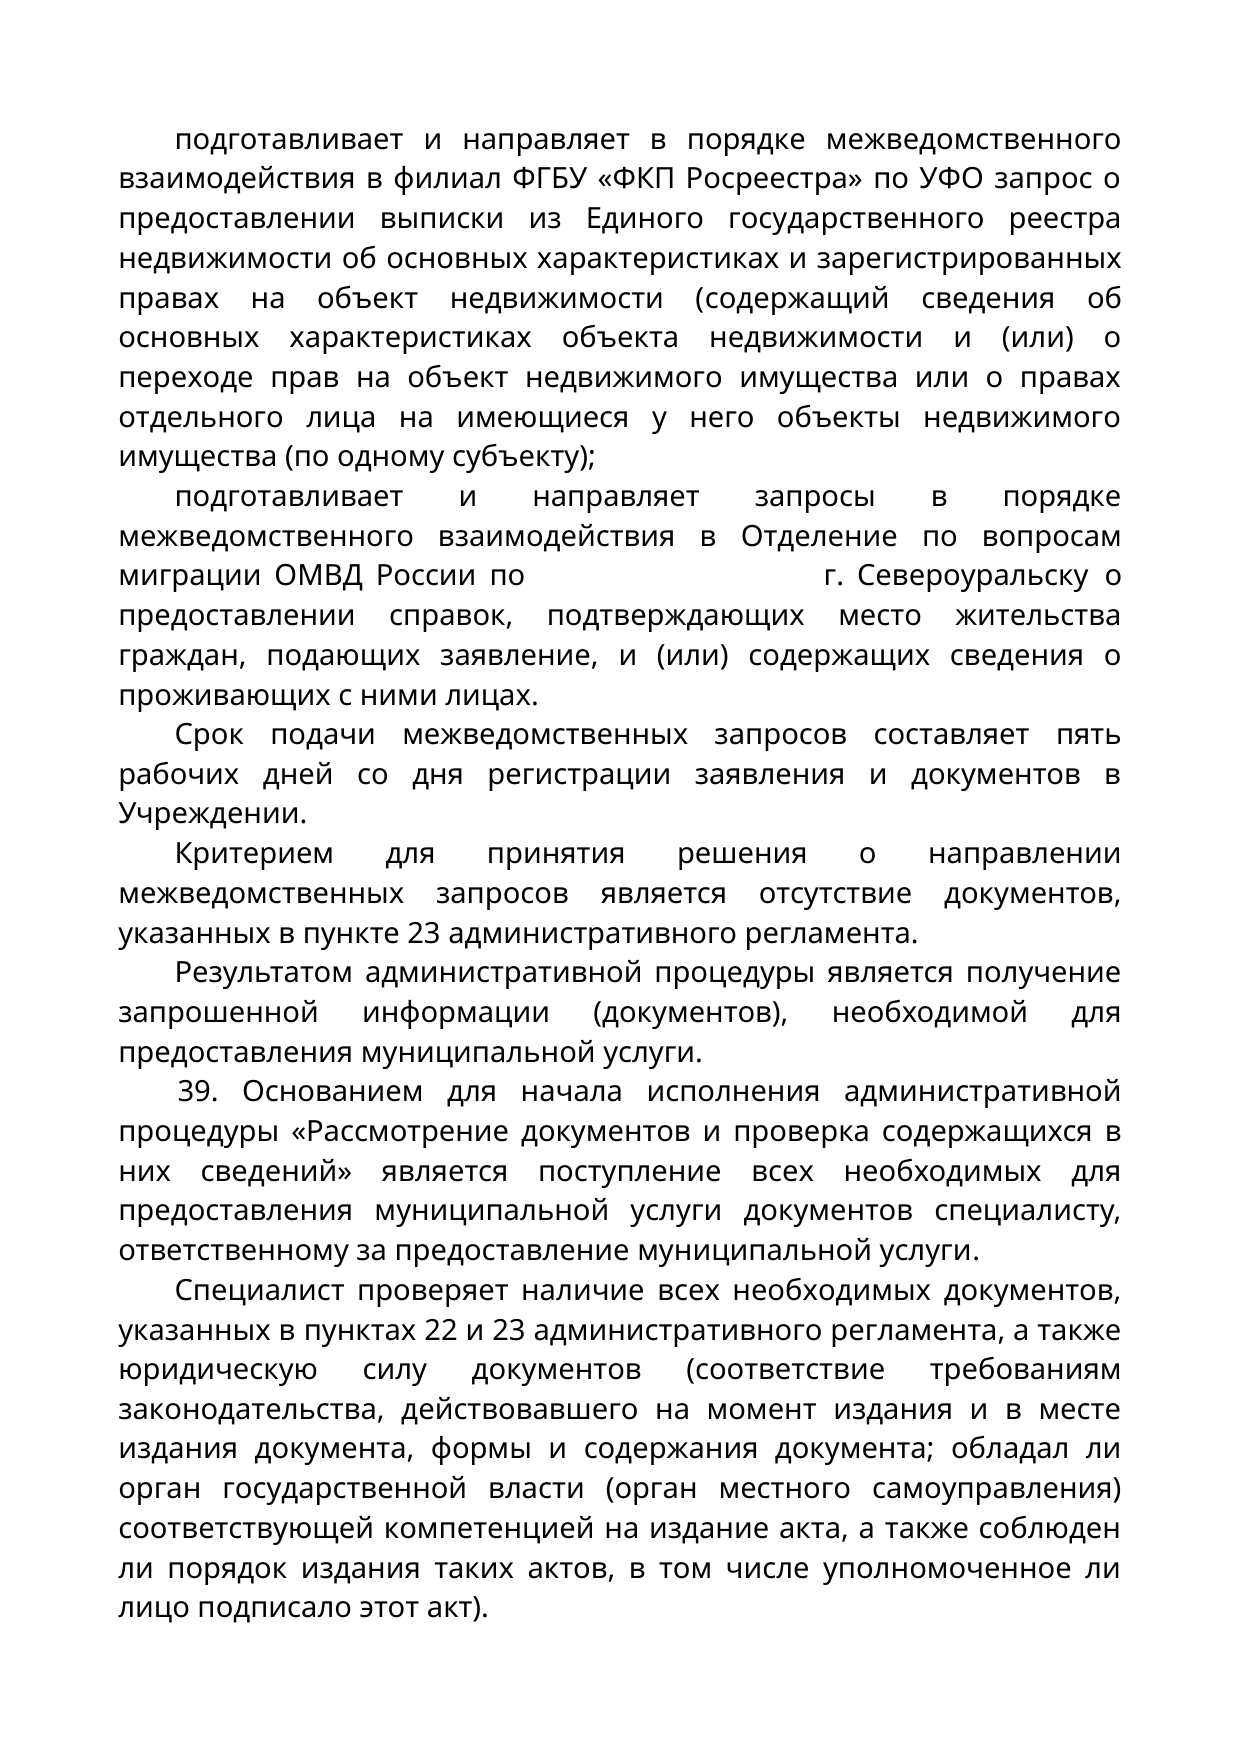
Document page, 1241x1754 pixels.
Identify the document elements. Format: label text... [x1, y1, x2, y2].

text Критерием для принятия решения о направлении межведомственных запросов является отсутствие документов, указанных в пункте 23 административного регламента. [118, 832, 1122, 952]
text Результатом административной процедуры является получение запрошенной информации (документов), необходимой для предоставления муниципальной услуги. [118, 952, 1122, 1071]
text Срок подачи межведомственных запросов составляет пять рабочих дней со дня регистрации заявления и документов в Учреждении. [118, 713, 1122, 832]
text подготавливает и направляет в порядке межведомственного взаимодействия в филиал ФГБУ «ФКП Росреестра» по УФО запрос о предоставлении выписки из Единого государственного реестра недвижимости об основных характеристиках и зарегистрированных правах на объект недвижимости (содержащий сведения об основных характеристиках объекта недвижимости и (или) о переходе прав на объект недвижимого имущества или о правах отдельного лица на имеющиеся у него объекты недвижимого имущества (по одному субъекту); [118, 118, 1122, 475]
text подготавливает и направляет запросы в порядке межведомственного взаимодействия в Отделение по вопросам миграции ОМВД России по г. Североуральску о предоставлении справок, подтверждающих место жительства граждан, подающих заявление, и (или) содержащих сведения о проживающих с ними лицах. [118, 475, 1122, 713]
text Специалист проверяет наличие всех необходимых документов, указанных в пунктах 22 и 23 административного регламента, а также юридическую силу документов (соответствие требованиям законодательства, действовавшего на момент издания и в месте издания документа, формы и содержания документа; обладал ли орган государственной власти (орган местного самоуправления) соответствующей компетенцией на издание акта, а также соблюден ли порядок издания таких актов, в том числе уполномоченное ли лицо подписало этот акт). [118, 1269, 1122, 1626]
text 39. Основанием для начала исполнения административной процедуры «Рассмотрение документов и проверка содержащихся в них сведений» является поступление всех необходимых для предоставления муниципальной услуги документов специалисту, ответственному за предоставление муниципальной услуги. [118, 1071, 1122, 1269]
